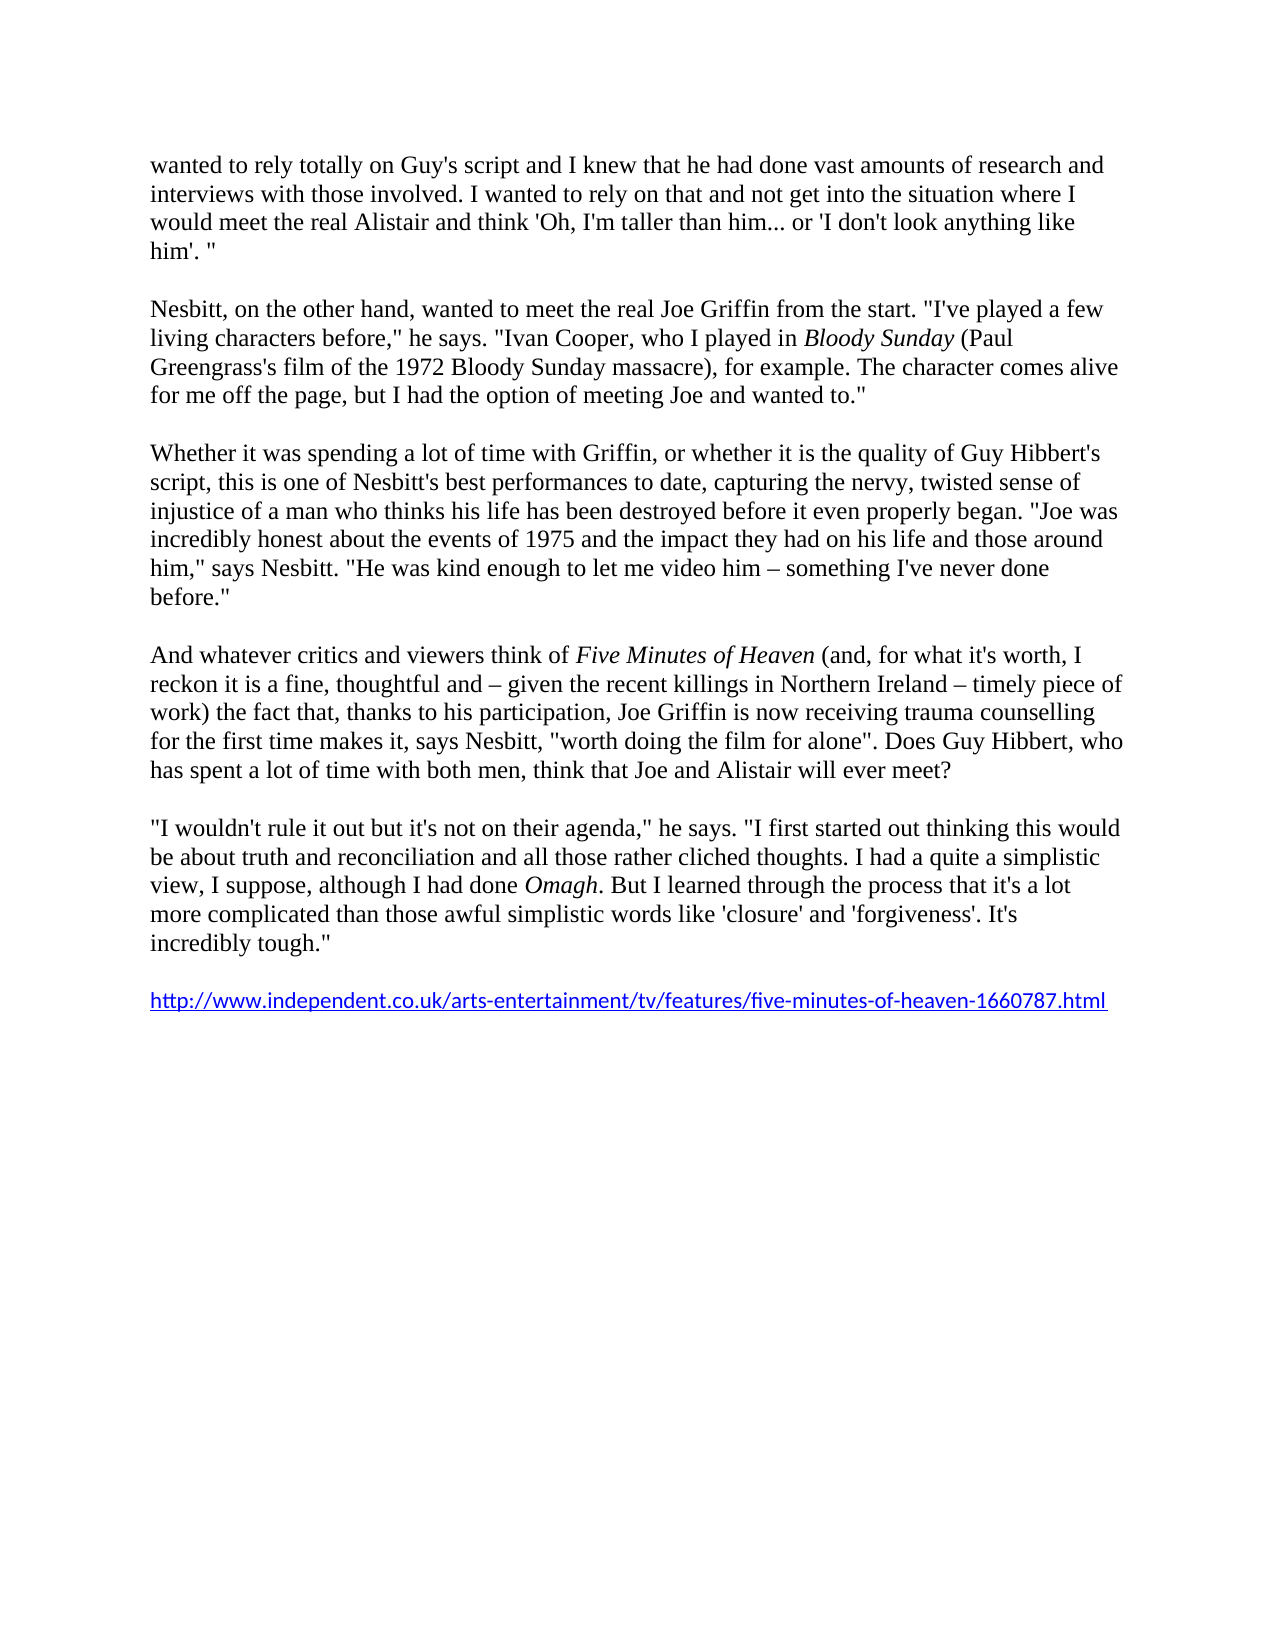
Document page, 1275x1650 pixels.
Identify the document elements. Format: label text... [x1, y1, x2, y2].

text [150, 150, 1125, 265]
text "I wouldn't rule it out but it's not on their agenda," he says. "I first started out thinking this would be about truth and reconciliation and all those rather cliched thoughts. I had a quite a simplistic view, I suppose, although I had done Omagh. But I learned through the process that it's a lot more complicated than those awful simplistic words like 'closure' and 'forgiveness'. It's incredibly tough." [150, 813, 1125, 957]
text And whatever critics and viewers think of Five Minutes of Heaven (and, for what it's worth, I reckon it is a fine, thoughtful and – given the recent killings in Northern Ireland – timely piece of work) the fact that, thanks to his participation, Joe Griffin is now receiving trauma counselling for the first time makes it, says Nesbitt, "worth doing the film for alone". Does Guy Hibbert, who has spent a lot of time with both men, think that Joe and Alistair will ever meet? [150, 640, 1125, 784]
text Nesbitt, on the other hand, wanted to meet the real Joe Griffin from the start. "I've played a few living characters before," he says. "Ivan Cooper, who I played in Bloody Sunday (Paul Greengrass's film of the 1972 Bloody Sunday massacre), for example. The character comes alive for me off the page, but I had the option of meeting Joe and wanted to." [150, 294, 1125, 409]
text http://www.independent.co.uk/arts-entertainment/tv/features/five-minutes-of-heaven-1660787.html [150, 986, 1125, 1014]
text Whether it was spending a lot of time with Griffin, or whether it is the quality of Guy Hibbert's script, this is one of Nesbitt's best performances to date, capturing the nervy, twisted sense of injustice of a man who thinks his life has been destroyed before it even properly began. "Joe was incredibly honest about the events of 1975 and the impact they had on his life and those around him," says Nesbitt. "He was kind enough to let me video him – something I've never done before." [150, 438, 1125, 611]
